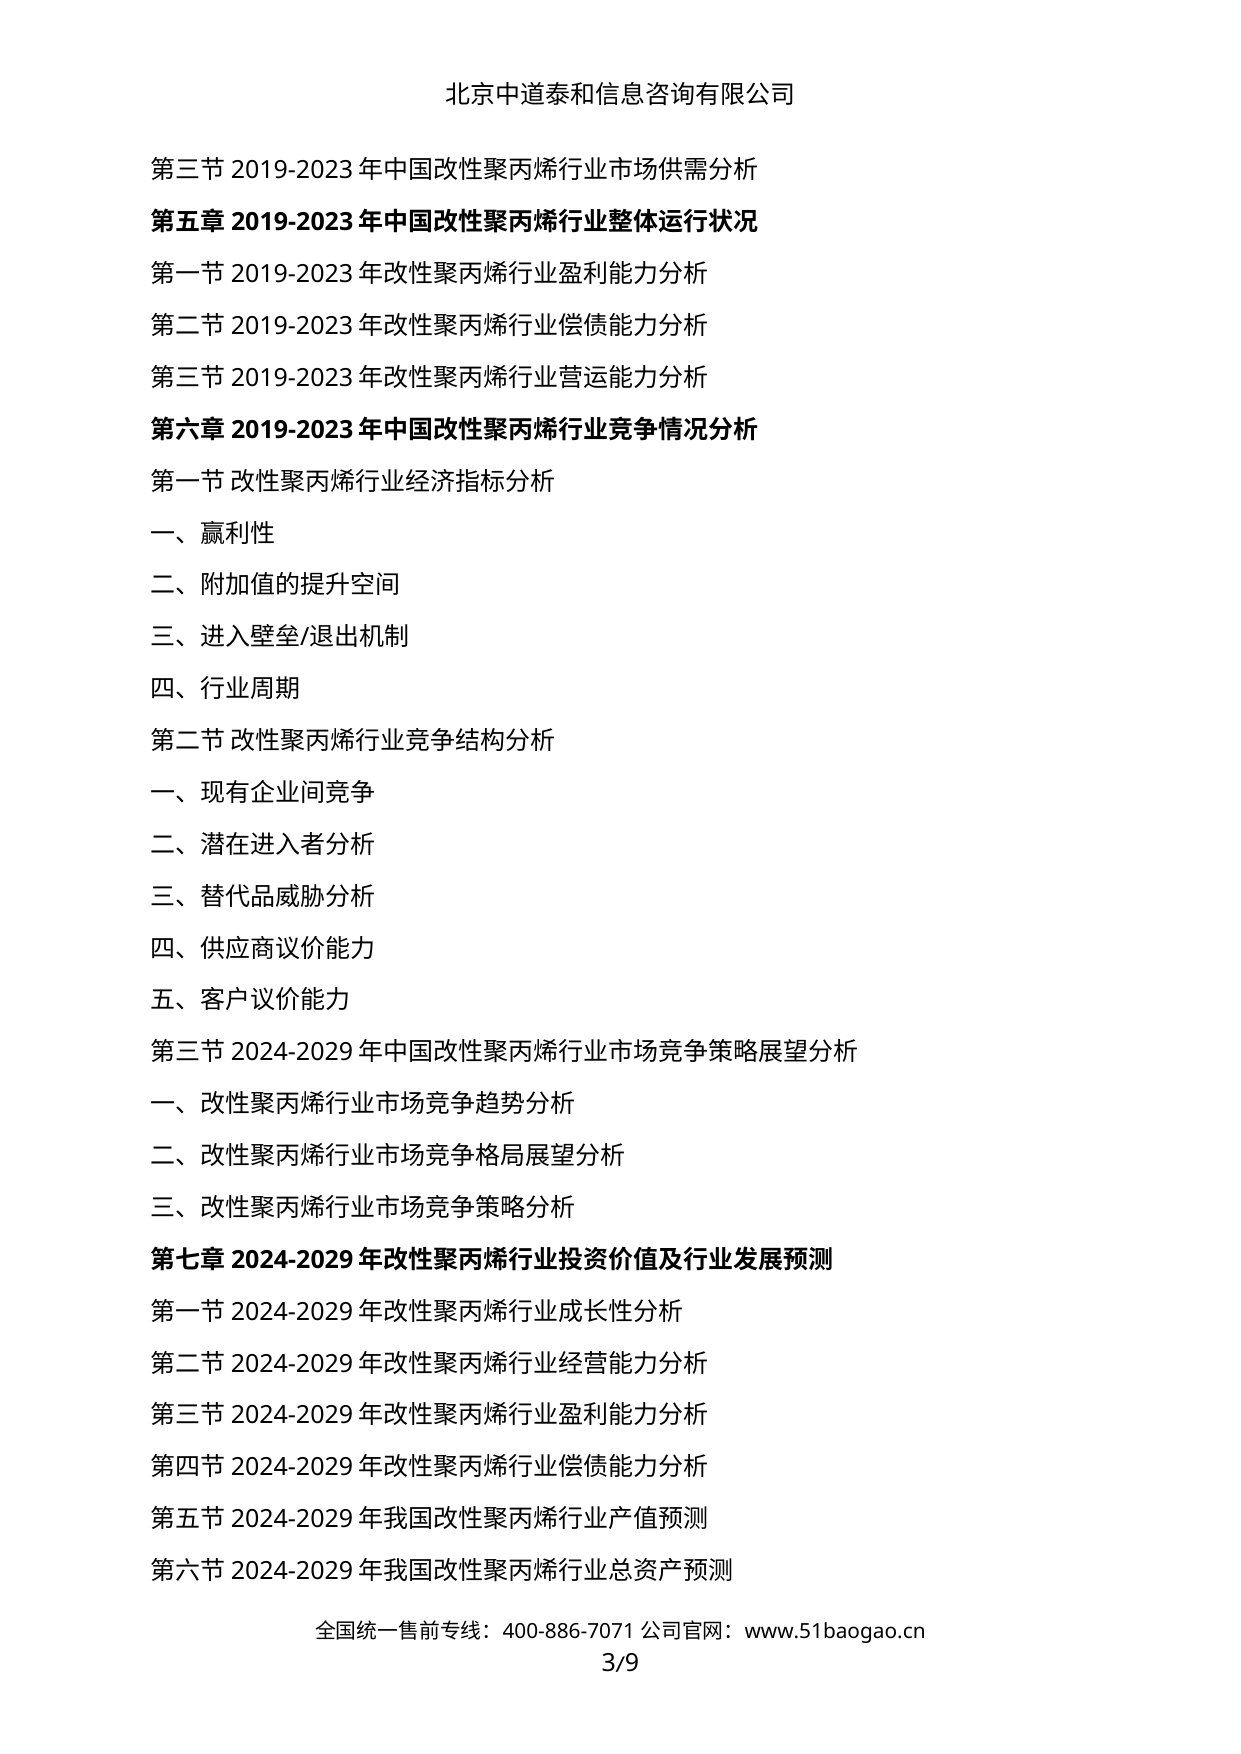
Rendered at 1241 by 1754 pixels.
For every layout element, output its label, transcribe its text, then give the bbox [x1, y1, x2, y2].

text 二、潜在进入者分析 [150, 824, 1090, 861]
text 第一节 2019-2023年改性聚丙烯行业盈利能力分析 [150, 254, 1090, 290]
text 一、改性聚丙烯行业市场竞争趋势分析 [150, 1084, 1090, 1120]
text 二、附加值的提升空间 [150, 565, 1090, 601]
text 第一节 2024-2029年改性聚丙烯行业成长性分析 [150, 1291, 1090, 1327]
text 一、现有企业间竞争 [150, 772, 1090, 809]
text 第二节 2024-2029年改性聚丙烯行业经营能力分析 [150, 1343, 1090, 1379]
text 第五节 2024-2029年我国改性聚丙烯行业产值预测 [150, 1499, 1090, 1535]
text 三、改性聚丙烯行业市场竞争策略分析 [150, 1187, 1090, 1224]
text 第六章 2019-2023年中国改性聚丙烯行业竞争情况分析 [150, 409, 1090, 446]
text 第三节 2019-2023年中国改性聚丙烯行业市场供需分析 [150, 150, 1090, 186]
text 第一节 改性聚丙烯行业经济指标分析 [150, 461, 1090, 497]
text 第六节 2024-2029年我国改性聚丙烯行业总资产预测 [150, 1551, 1090, 1587]
text 第五章 2019-2023年中国改性聚丙烯行业整体运行状况 [150, 202, 1090, 238]
text 一、赢利性 [150, 513, 1090, 549]
text 四、供应商议价能力 [150, 928, 1090, 964]
text 第七章 2024-2029年改性聚丙烯行业投资价值及行业发展预测 [150, 1239, 1090, 1276]
text 第二节 2019-2023年改性聚丙烯行业偿债能力分析 [150, 306, 1090, 342]
text 四、行业周期 [150, 669, 1090, 705]
text 第二节 改性聚丙烯行业竞争结构分析 [150, 721, 1090, 757]
text 三、进入壁垒/退出机制 [150, 617, 1090, 653]
text 五、客户议价能力 [150, 980, 1090, 1016]
text 三、替代品威胁分析 [150, 876, 1090, 912]
text 第四节 2024-2029年改性聚丙烯行业偿债能力分析 [150, 1447, 1090, 1483]
text 二、改性聚丙烯行业市场竞争格局展望分析 [150, 1136, 1090, 1172]
text 第三节 2024-2029年改性聚丙烯行业盈利能力分析 [150, 1395, 1090, 1431]
text 第三节 2024-2029年中国改性聚丙烯行业市场竞争策略展望分析 [150, 1032, 1090, 1068]
text 第三节 2019-2023年改性聚丙烯行业营运能力分析 [150, 357, 1090, 394]
